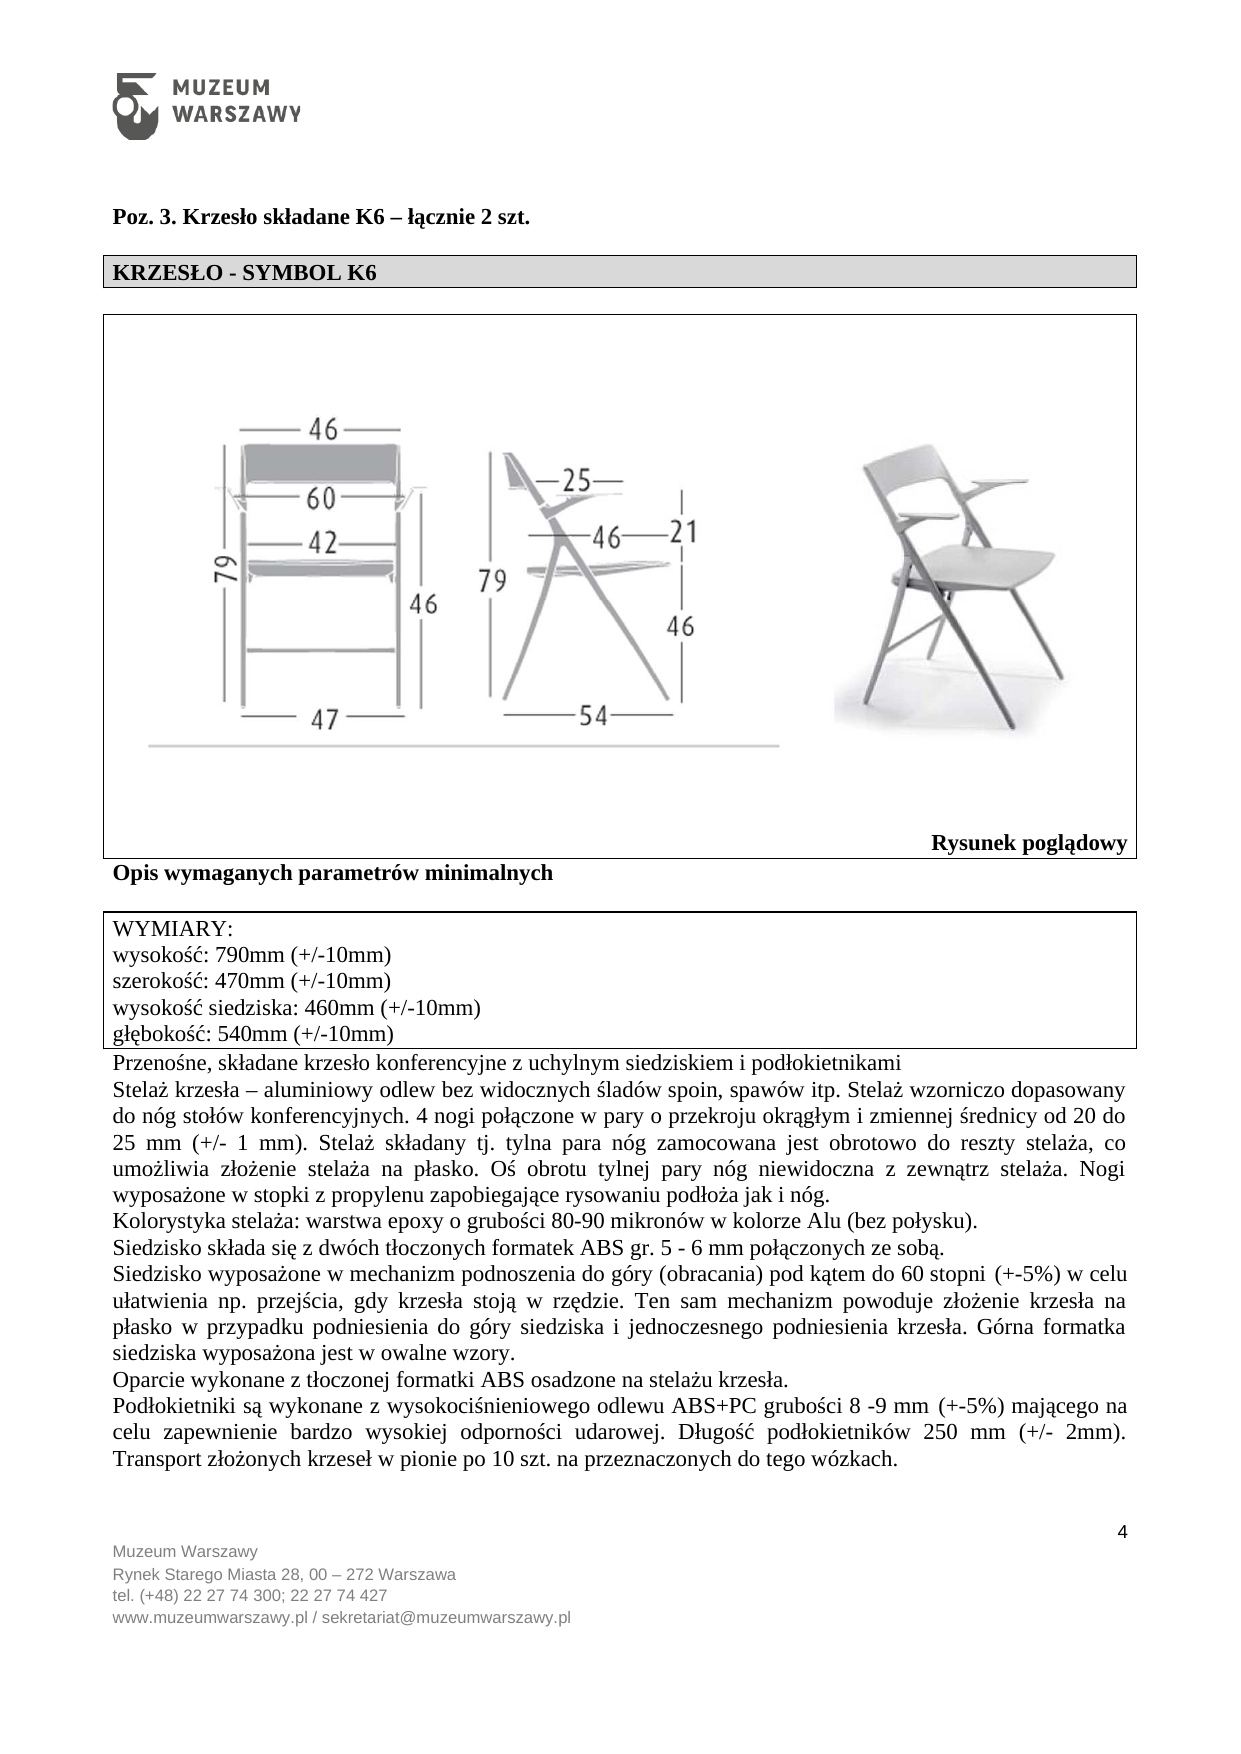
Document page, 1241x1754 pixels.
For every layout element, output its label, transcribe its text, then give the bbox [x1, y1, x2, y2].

text Oparcie wykonane z tłoczonej formatki ABS osadzone na stelażu krzesła. [112, 1366, 1128, 1392]
text Siedzisko wyposażone w mechanizm podnoszenia do góry (obracania) pod kątem do 60 stopni (+-5%) w celu ułatwienia np. przejścia, gdy krzesła stoją w rzędzie. Ten sam mechanizm powoduje złożenie krzesła na płasko w przypadku podniesienia do góry siedziska i jednoczesnego podniesienia krzesła. Górna formatka siedziska wyposażona jest w owalne wzory. [112, 1260, 1128, 1366]
text Kolorystyka stelaża: warstwa epoxy o grubości 80-90 mikronów w kolorze Alu (bez połysku). [112, 1208, 1128, 1234]
text Rysunek poglądowy [104, 826, 1136, 858]
text głębokość: 540mm (+/-10mm) [104, 1017, 1136, 1048]
text Siedzisko składa się z dwóch tłoczonych formatek ABS gr. 5 - 6 mm połączonych ze sobą. [112, 1234, 1128, 1260]
text wysokość siedziska: 460mm (+/-10mm) [112, 994, 1128, 1017]
text KRZESŁO - SYMBOL K6 [104, 256, 1136, 287]
text szerokość: 470mm (+/-10mm) [112, 967, 1128, 994]
text Podłokietniki są wykonane z wysokociśnieniowego odlewu ABS+PC grubości 8 -9 mm (+-5%) mającego na celu zapewnienie bardzo wysokiej odporności udarowej. Długość podłokietników 250 mm (+/- 2mm). Transport złożonych krzeseł w pionie po 10 szt. na przeznaczonych do tego wózkach. [112, 1392, 1128, 1471]
text Przenośne, składane krzesło konferencyjne z uchylnym siedziskiem i podłokietnikami [112, 1049, 1128, 1076]
text Opis wymaganych parametrów minimalnych [112, 859, 1128, 885]
text wysokość: 790mm (+/-10mm) [112, 941, 1128, 967]
text WYMIARY: [104, 913, 1136, 941]
text Stelaż krzesła – aluminiowy odlew bez widocznych śladów spoin, spawów itp. Stelaż wzorniczo dopasowany do nóg stołów konferencyjnych. 4 nogi połączone w pary o przekroju okrągłym i zmiennej średnicy od 20 do 25 mm (+/- 1 mm). Stelaż składany tj. tylna para nóg zamocowana jest obrotowo do reszty stelaża, co umożliwia złożenie stelaża na płasko. Oś obrotu tylnej pary nóg niewidoczna z zewnątrz stelaża. Nogi wyposażone w stopki z propylenu zapobiegające rysowaniu podłoża jak i nóg. [112, 1076, 1128, 1208]
text Poz. 3. Krzesło składane K6 – łącznie 2 szt. [112, 203, 1128, 229]
